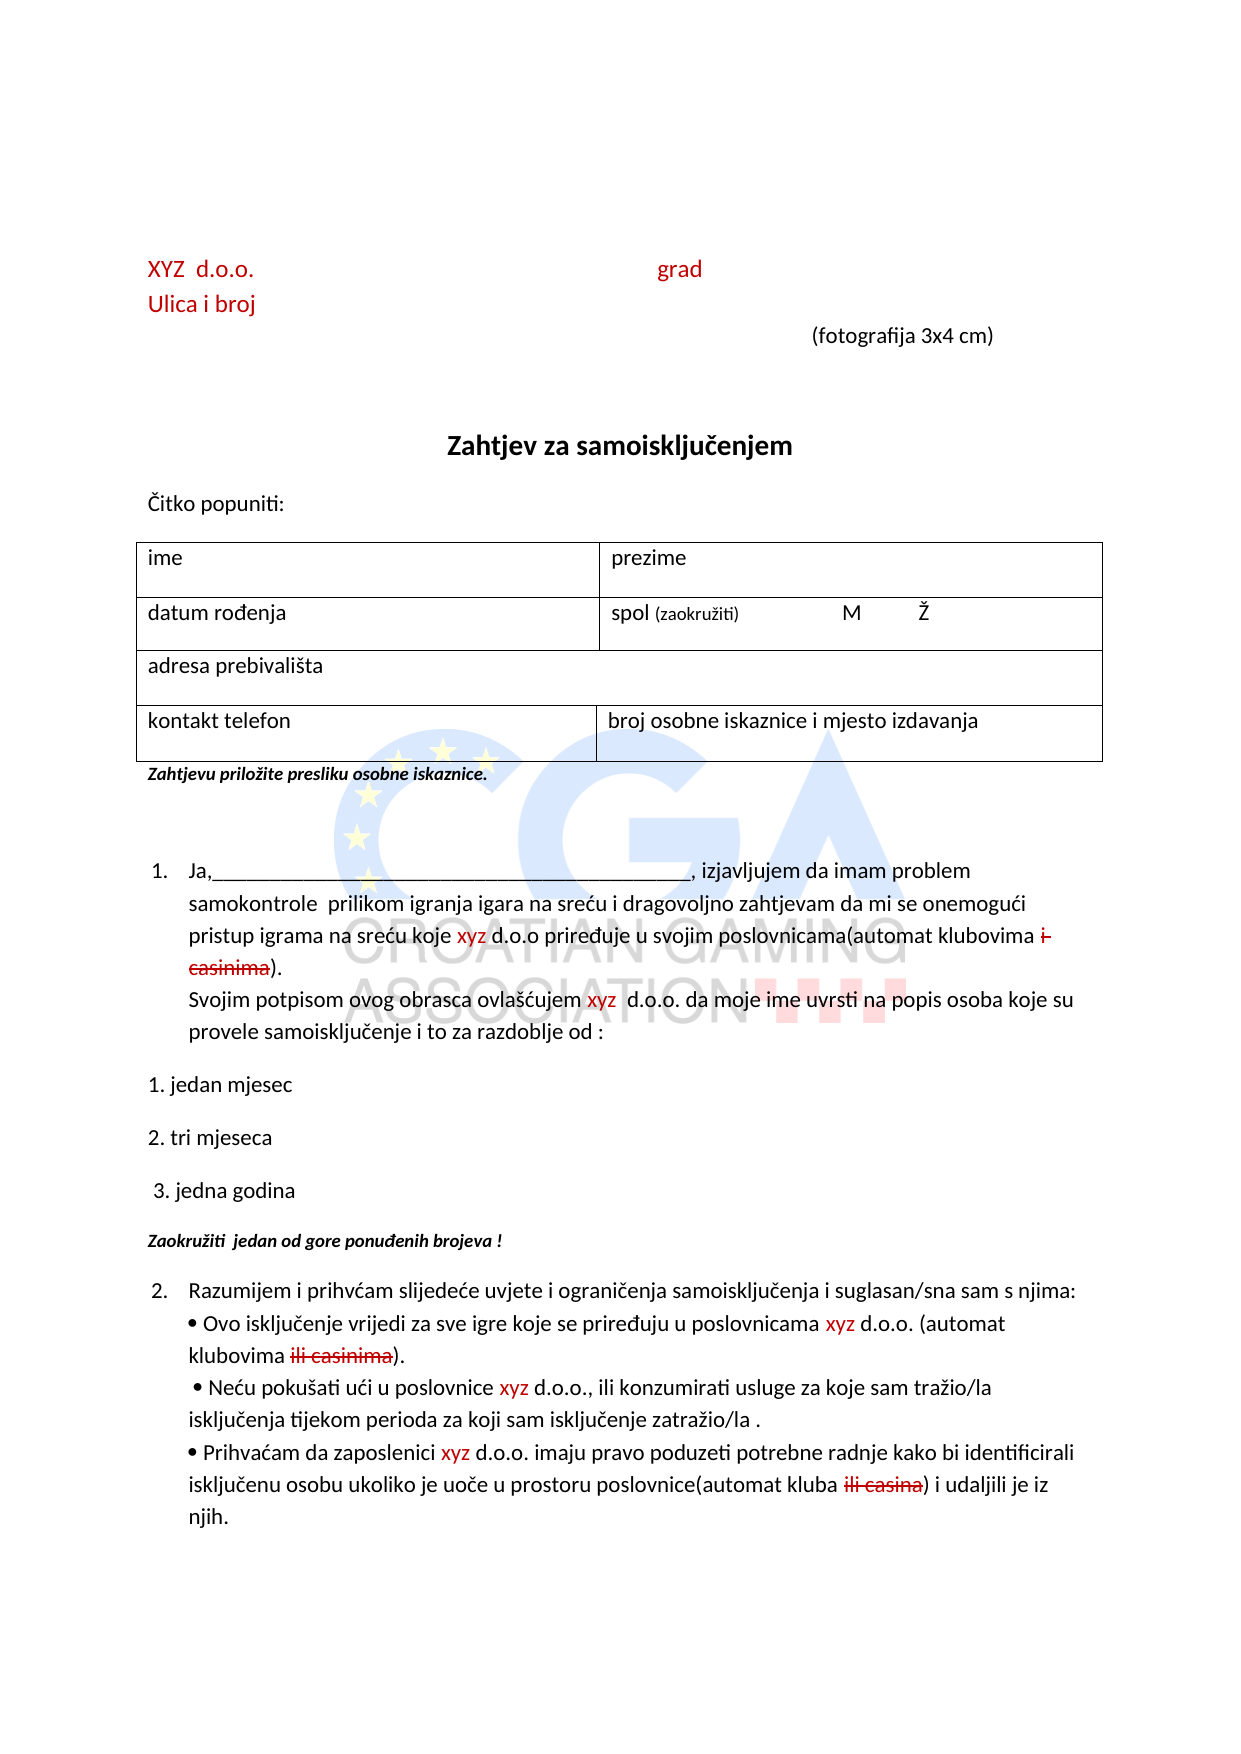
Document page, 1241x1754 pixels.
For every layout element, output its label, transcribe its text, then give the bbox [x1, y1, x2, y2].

text (fotografija 3x4 cm) [657, 321, 1093, 349]
list Neću pokušati ući u poslovnice xyz d.o.o., ili konzumirati usluge za koje sam tražio/la isključenja tijekom perioda za koji sam isključenje zatražio/la . [188, 1373, 1093, 1433]
text grad [657, 254, 1093, 284]
text Zaokružiti jedan od gore ponuđenih brojeva ! [148, 1229, 1093, 1252]
list Svojim potpisom ovog obrasca ovlašćujem xyz d.o.o. da moje ime uvrsti na popis osoba koje su provele samoisključenje i to za razdoblje od : [188, 985, 1093, 1045]
table_cell spol (zaokružiti) M Ž [600, 598, 1102, 650]
table_header ime [137, 543, 599, 597]
table_cell adresa prebivališta [137, 651, 1102, 705]
table_cell kontakt telefon [137, 706, 596, 761]
text 3. jedna godina [148, 1176, 1093, 1204]
text XYZ d.o.o. [148, 254, 583, 284]
list Ovo isključenje vrijedi za sve igre koje se priređuju u poslovnicama xyz d.o.o. (automat klubovima ili casinima). [188, 1309, 1093, 1369]
list Ja,__________________________________________, izjavljujem da imam problem samokontrole prilikom igranja igara na sreću i dragovoljno zahtjevam da mi se onemogući pristup igrama na sreću koje xyz d.o.o priređuje u svojim poslovnicama(automat klubovima i casinima). [151, 856, 1093, 981]
text 2. tri mjeseca [148, 1123, 1093, 1151]
table_cell datum rođenja [137, 598, 599, 650]
text Zahtjevu priložite presliku osobne iskaznice. [148, 762, 1093, 785]
text Ulica i broj [148, 289, 583, 319]
text Čitko popuniti: [148, 489, 1093, 517]
list Razumijem i prihvćam slijedeće uvjete i ograničenja samoisključenja i suglasan/sna sam s njima: [151, 1277, 1093, 1305]
text Zahtjev za samoisključenjem [148, 427, 1093, 462]
text 1. jedan mjesec [148, 1070, 1093, 1098]
table_header prezime [600, 543, 1102, 597]
list Prihvaćam da zaposlenici xyz d.o.o. imaju pravo poduzeti potrebne radnje kako bi identificirali isključenu osobu ukoliko je uoče u prostoru poslovnice(automat kluba ili casina) i udaljili je iz njih. [188, 1438, 1093, 1530]
table_cell broj osobne iskaznice i mjesto izdavanja [597, 706, 1102, 761]
